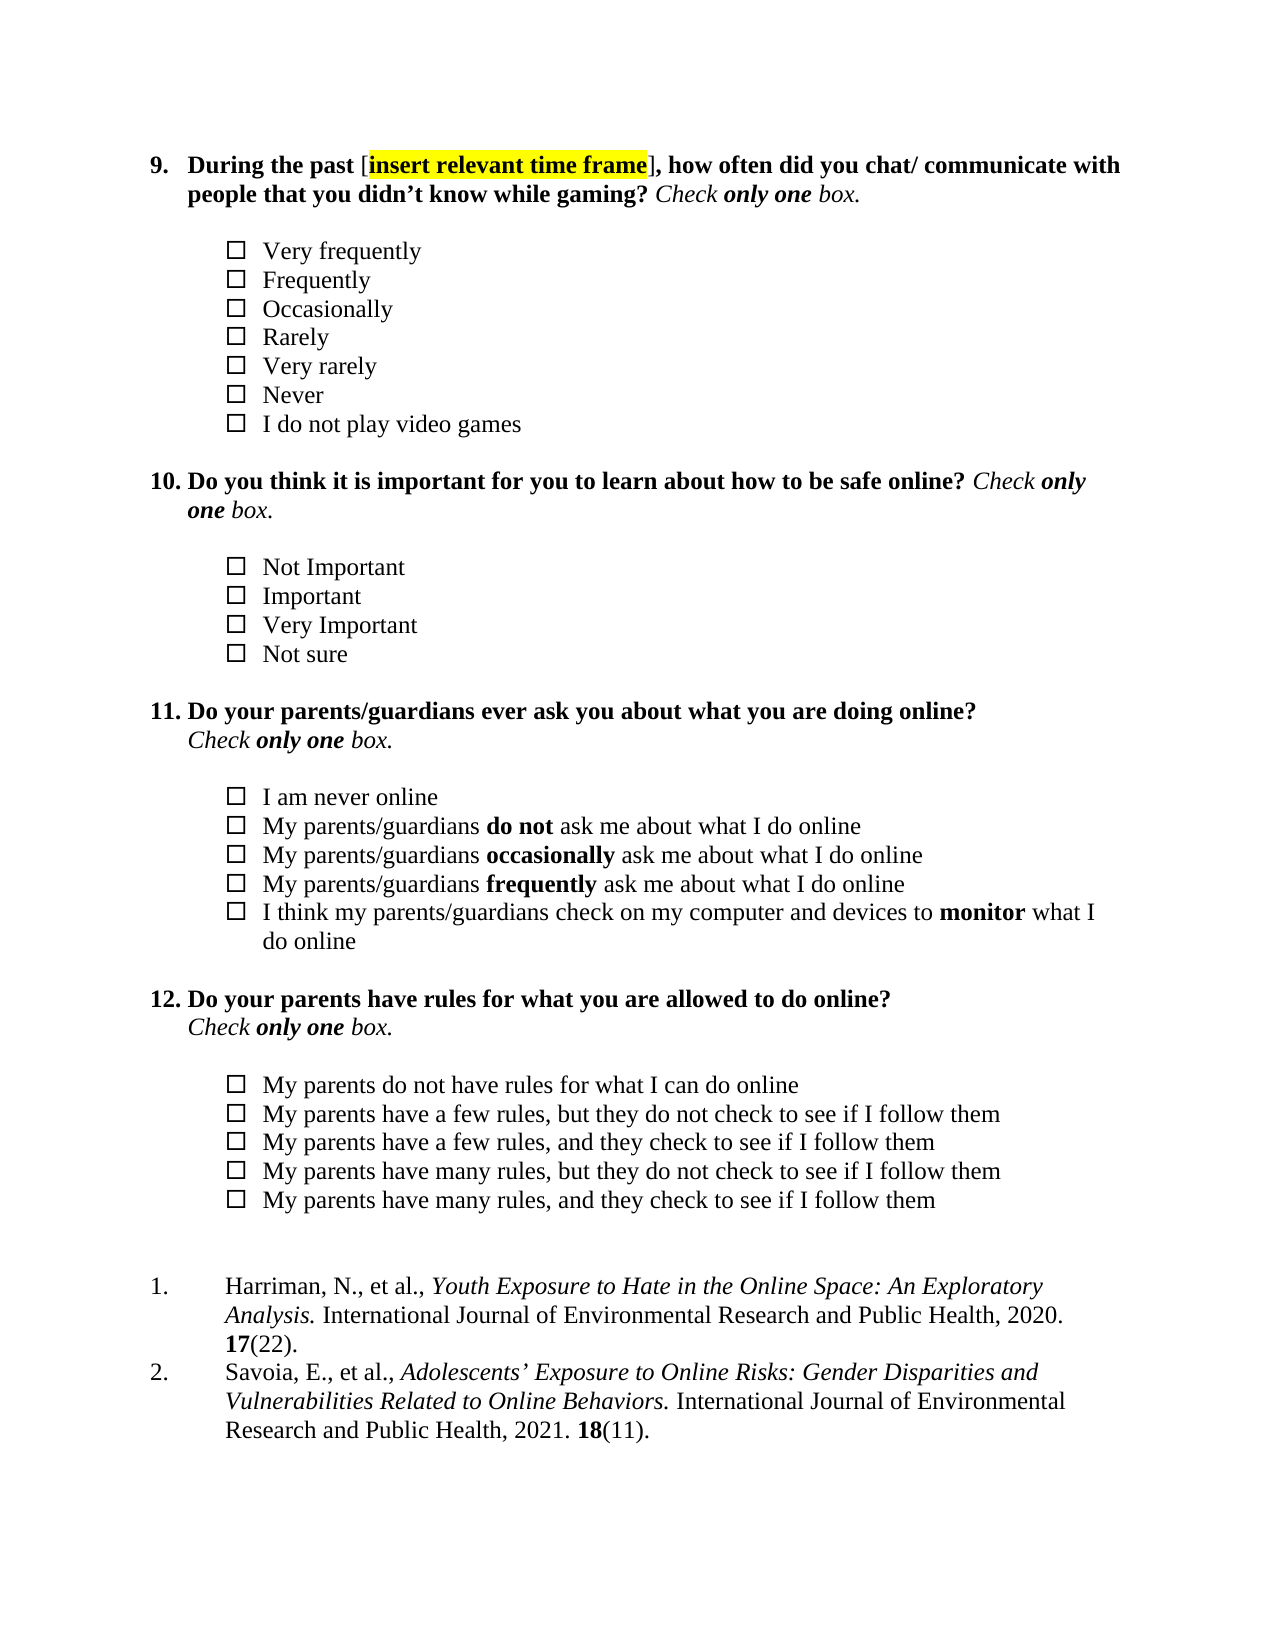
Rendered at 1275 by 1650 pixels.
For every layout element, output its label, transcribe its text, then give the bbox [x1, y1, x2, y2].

list I am never online [225, 782, 1125, 811]
list My parents/guardians do not ask me about what I do online [225, 811, 1125, 840]
list Important [225, 581, 1125, 610]
list My parents/guardians frequently ask me about what I do online [225, 869, 1125, 897]
text 1. Harriman, N., et al., Youth Exposure to Hate in the Online Space: An Exploratory Analysis. International Journal of Environmental Research and Public Health, 2020. 17(22). [150, 1271, 1125, 1357]
list Never [225, 380, 1125, 409]
list My parents have many rules, but they do not check to see if I follow them [225, 1156, 1125, 1185]
list Do your parents/guardians ever ask you about what you are doing online? [150, 696, 1125, 725]
list My parents have a few rules, and they check to see if I follow them [225, 1127, 1125, 1156]
list Occasionally [225, 294, 1125, 322]
text 2. Savoia, E., et al., Adolescents’ Exposure to Online Risks: Gender Disparities and Vulnerabilities Related to Online Behaviors. International Journal of Environmental Research and Public Health, 2021. 18(11). [150, 1357, 1125, 1444]
list Do your parents have rules for what you are allowed to do online? [150, 984, 1125, 1012]
list My parents have a few rules, but they do not check to see if I follow them [225, 1099, 1125, 1127]
list Not Important [225, 552, 1125, 581]
list During the past [insert relevant time frame], how often did you chat/ communicate with people that you didn’t know while gaming? Check only one box. [150, 150, 1125, 207]
list I do not play video games [225, 409, 1125, 437]
list My parents/guardians occasionally ask me about what I do online [225, 840, 1125, 869]
list My parents do not have rules for what I can do online [225, 1070, 1125, 1099]
list Very frequently [225, 236, 1125, 265]
list Frequently [225, 265, 1125, 294]
list Very Important [225, 610, 1125, 639]
list Rarely [225, 322, 1125, 351]
list Check only one box. [187, 725, 1125, 754]
list Not sure [225, 639, 1125, 667]
list I think my parents/guardians check on my computer and devices to monitor what I do online [225, 897, 1125, 955]
list Very rarely [225, 351, 1125, 380]
list Check only one box. [187, 1012, 1125, 1041]
list Do you think it is important for you to learn about how to be safe online? Check only one box. [150, 466, 1125, 524]
list My parents have many rules, and they check to see if I follow them [225, 1185, 1125, 1214]
